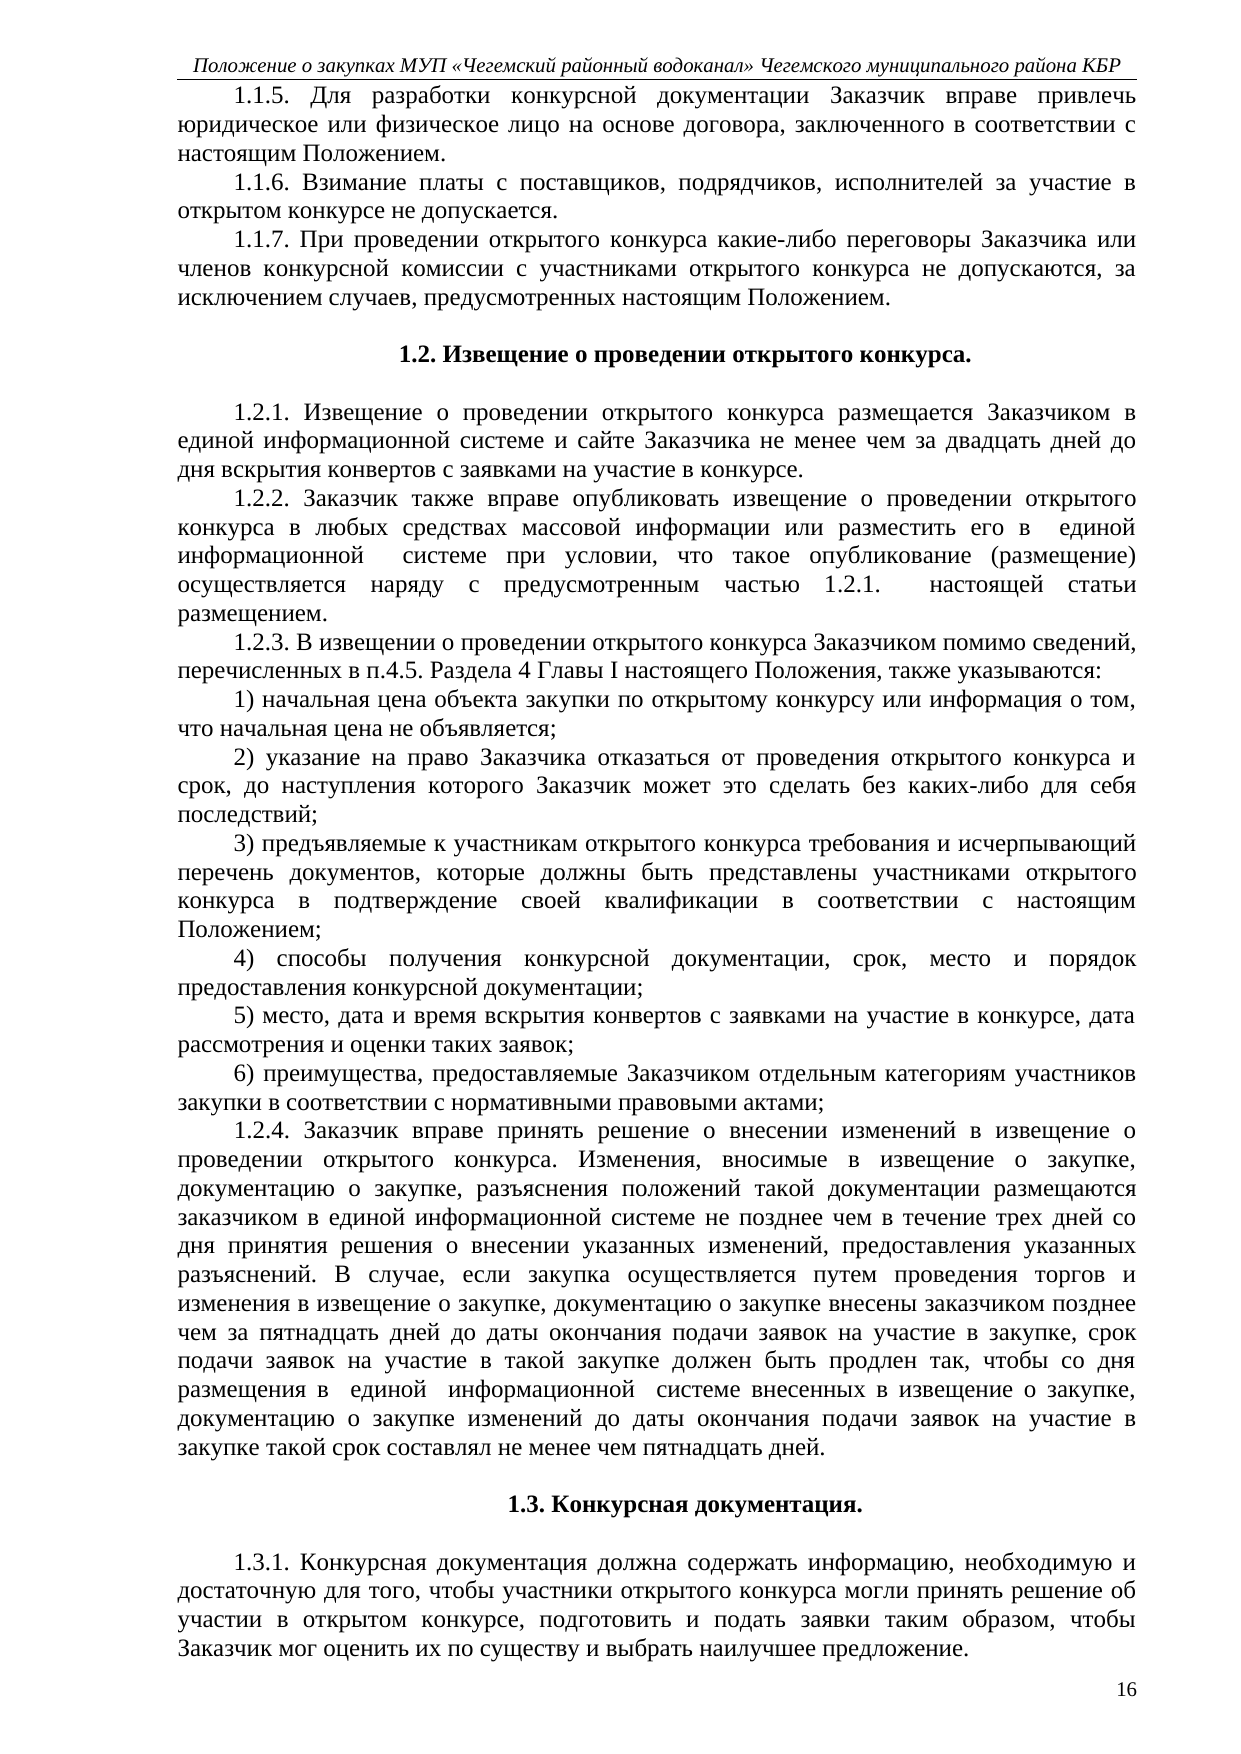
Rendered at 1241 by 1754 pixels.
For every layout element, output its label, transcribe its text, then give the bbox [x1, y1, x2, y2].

text 4) способы получения конкурсной документации, срок, место и порядок предоставления конкурсной документации; [177, 943, 1137, 1000]
text 1.2.1. Извещение о проведении открытого конкурса размещается Заказчиком в единой информационной системе и сайте Заказчика не менее чем за двадцать дней до дня вскрытия конвертов с заявками на участие в конкурсе. [177, 397, 1137, 483]
text 1.2. Извещение о проведении открытого конкурса. [177, 339, 1137, 368]
text 1.2.2. Заказчик также вправе опубликовать извещение о проведении открытого конкурса в любых средствах массовой информации или разместить его в единой информационной системе при условии, что такое опубликование (размещение) осуществляется наряду с предусмотренным частью 1.2.1. настоящей статьи размещением. [177, 483, 1137, 627]
text 1.1.6. Взимание платы с поставщиков, подрядчиков, исполнителей за участие в открытом конкурсе не допускается. [177, 167, 1137, 224]
text 2) указание на право Заказчика отказаться от проведения открытого конкурса и срок, до наступления которого Заказчик может это сделать без каких-либо для себя последствий; [177, 742, 1137, 828]
text 1.2.4. Заказчик вправе принять решение о внесении изменений в извещение о проведении открытого конкурса. Изменения, вносимые в извещение о закупке, документацию о закупке, разъяснения положений такой документации размещаются заказчиком в единой информационной системе не позднее чем в течение трех дней со дня принятия решения о внесении указанных изменений, предоставления указанных разъяснений. В случае, если закупка осуществляется путем проведения торгов и изменения в извещение о закупке, документацию о закупке внесены заказчиком позднее чем за пятнадцать дней до даты окончания подачи заявок на участие в закупке, срок подачи заявок на участие в такой закупке должен быть продлен так, чтобы со дня размещения в единой информационной системе внесенных в извещение о закупке, документацию о закупке изменений до даты окончания подачи заявок на участие в закупке такой срок составлял не менее чем пятнадцать дней. [177, 1115, 1137, 1460]
text 1.3. Конкурсная документация. [177, 1489, 1137, 1518]
text 1.1.5. Для разработки конкурсной документации Заказчик вправе привлечь юридическое или физическое лицо на основе договора, заключенного в соответствии с настоящим Положением. [177, 80, 1137, 167]
text 6) преимущества, предоставляемые Заказчиком отдельным категориям участников закупки в соответствии с нормативными правовыми актами; [177, 1058, 1137, 1115]
text 3) предъявляемые к участникам открытого конкурса требования и исчерпывающий перечень документов, которые должны быть представлены участниками открытого конкурса в подтверждение своей квалификации в соответствии с настоящим Положением; [177, 828, 1137, 943]
text 1.1.7. При проведении открытого конкурса какие-либо переговоры Заказчика или членов конкурсной комиссии с участниками открытого конкурса не допускаются, за исключением случаев, предусмотренных настоящим Положением. [177, 224, 1137, 310]
text 5) место, дата и время вскрытия конвертов с заявками на участие в конкурсе, дата рассмотрения и оценки таких заявок; [177, 1000, 1137, 1058]
text 1) начальная цена объекта закупки по открытому конкурсу или информация о том, что начальная цена не объявляется; [177, 684, 1137, 742]
text 1.3.1. Конкурсная документация должна содержать информацию, необходимую и достаточную для того, чтобы участники открытого конкурса могли принять решение об участии в открытом конкурсе, подготовить и подать заявки таким образом, чтобы Заказчик мог оценить их по существу и выбрать наилучшее предложение. [177, 1547, 1137, 1662]
text 1.2.3. В извещении о проведении открытого конкурса Заказчиком помимо сведений, перечисленных в п.4.5. Раздела 4 Главы I настоящего Положения, также указываются: [177, 627, 1137, 684]
